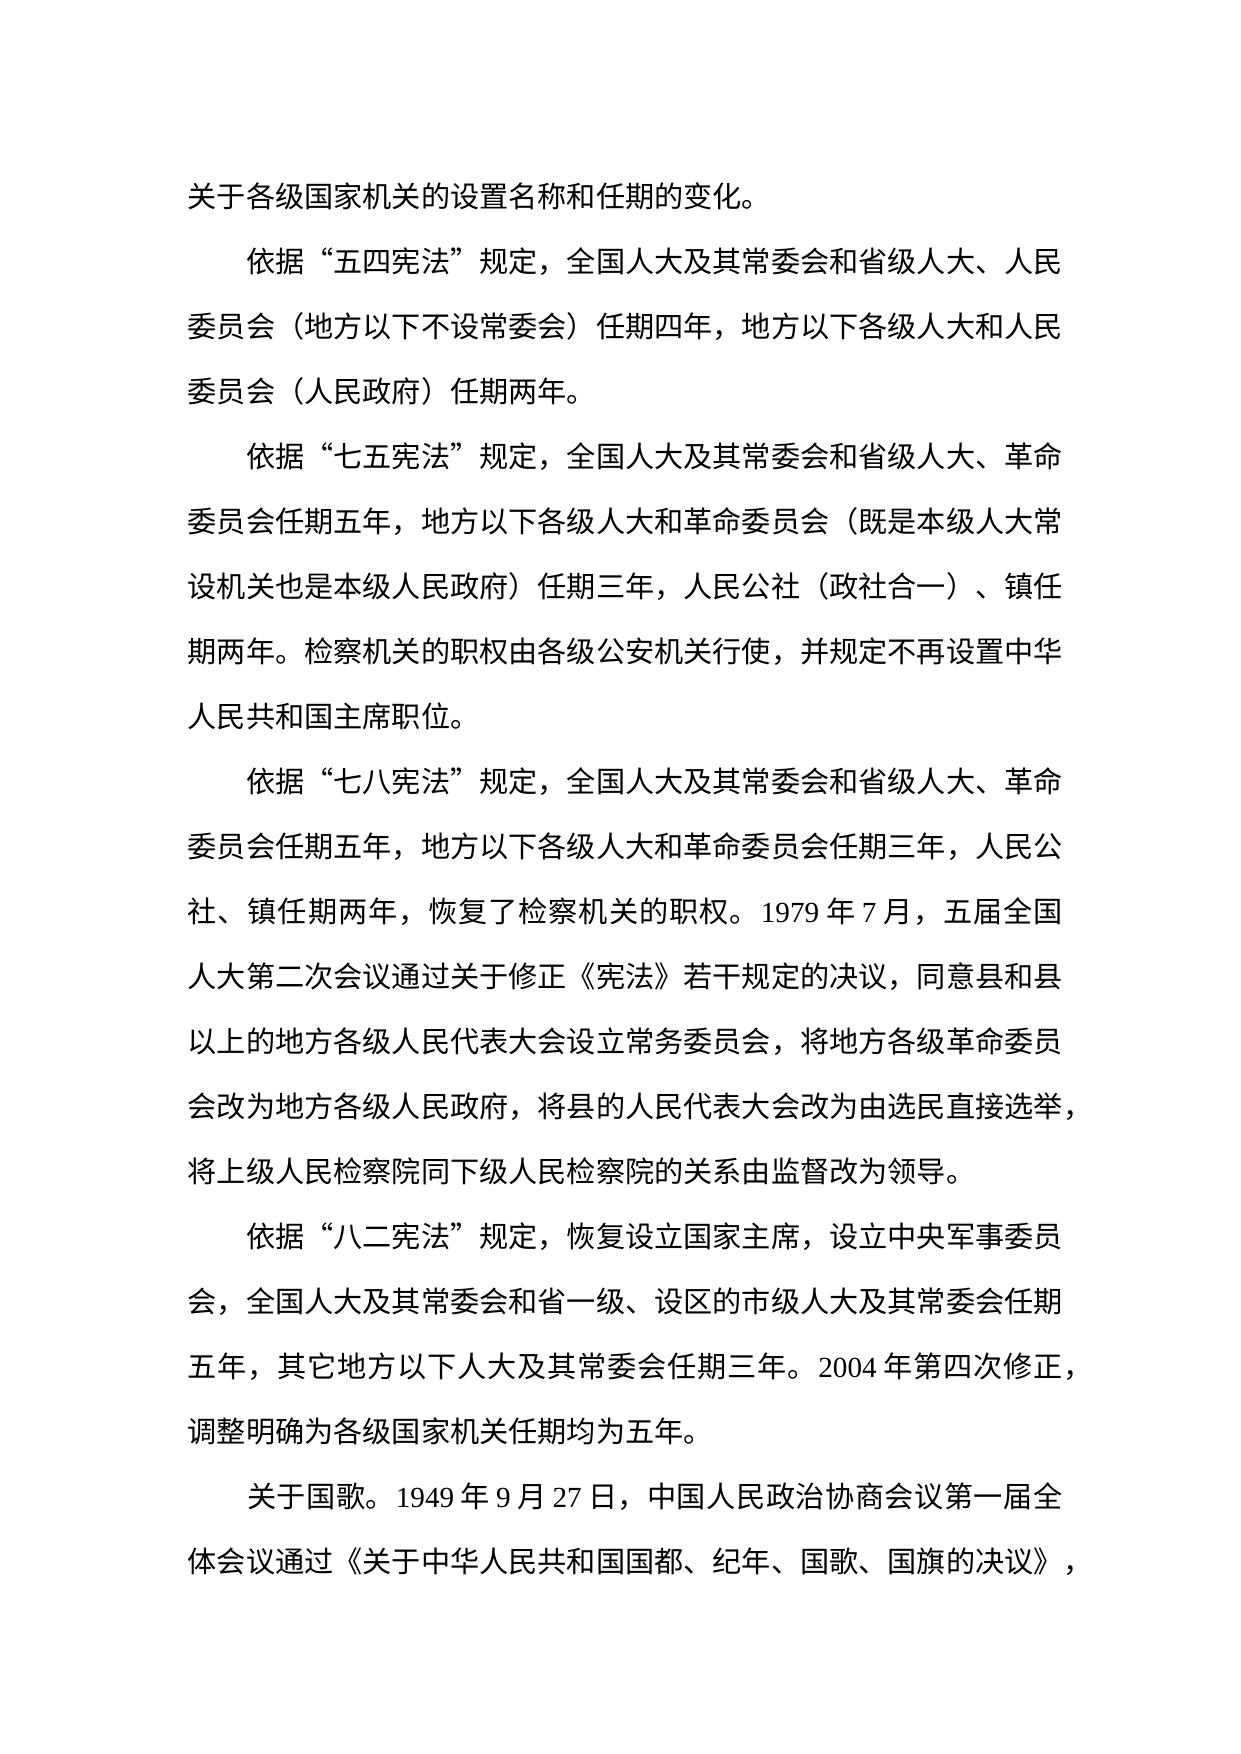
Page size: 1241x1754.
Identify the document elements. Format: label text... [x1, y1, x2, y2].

text 依据“八二宪法”规定，恢复设立国家主席，设立中央军事委员会，全国人大及其常委会和省一级、设区的市级人大及其常委会任期五年，其它地方以下人大及其常委会任期三年。2004年第四次修正，调整明确为各级国家机关任期均为五年。 [187, 1202, 1063, 1462]
text 依据“七八宪法”规定，全国人大及其常委会和省级人大、革命委员会任期五年，地方以下各级人大和革命委员会任期三年，人民公社、镇任期两年，恢复了检察机关的职权。1979年7月，五届全国人大第二次会议通过关于修正《宪法》若干规定的决议，同意县和县以上的地方各级人民代表大会设立常务委员会，将地方各级革命委员会改为地方各级人民政府，将县的人民代表大会改为由选民直接选举，将上级人民检察院同下级人民检察院的关系由监督改为领导。 [187, 747, 1063, 1202]
text 依据“七五宪法”规定，全国人大及其常委会和省级人大、革命委员会任期五年，地方以下各级人大和革命委员会（既是本级人大常设机关也是本级人民政府）任期三年，人民公社（政社合一）、镇任期两年。检察机关的职权由各级公安机关行使，并规定不再设置中华人民共和国主席职位。 [187, 422, 1063, 747]
text 关于各级国家机关的设置名称和任期的变化。 [187, 162, 1063, 227]
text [187, 1462, 1063, 1592]
text 依据“五四宪法”规定，全国人大及其常委会和省级人大、人民委员会（地方以下不设常委会）任期四年，地方以下各级人大和人民委员会（人民政府）任期两年。 [187, 227, 1063, 422]
